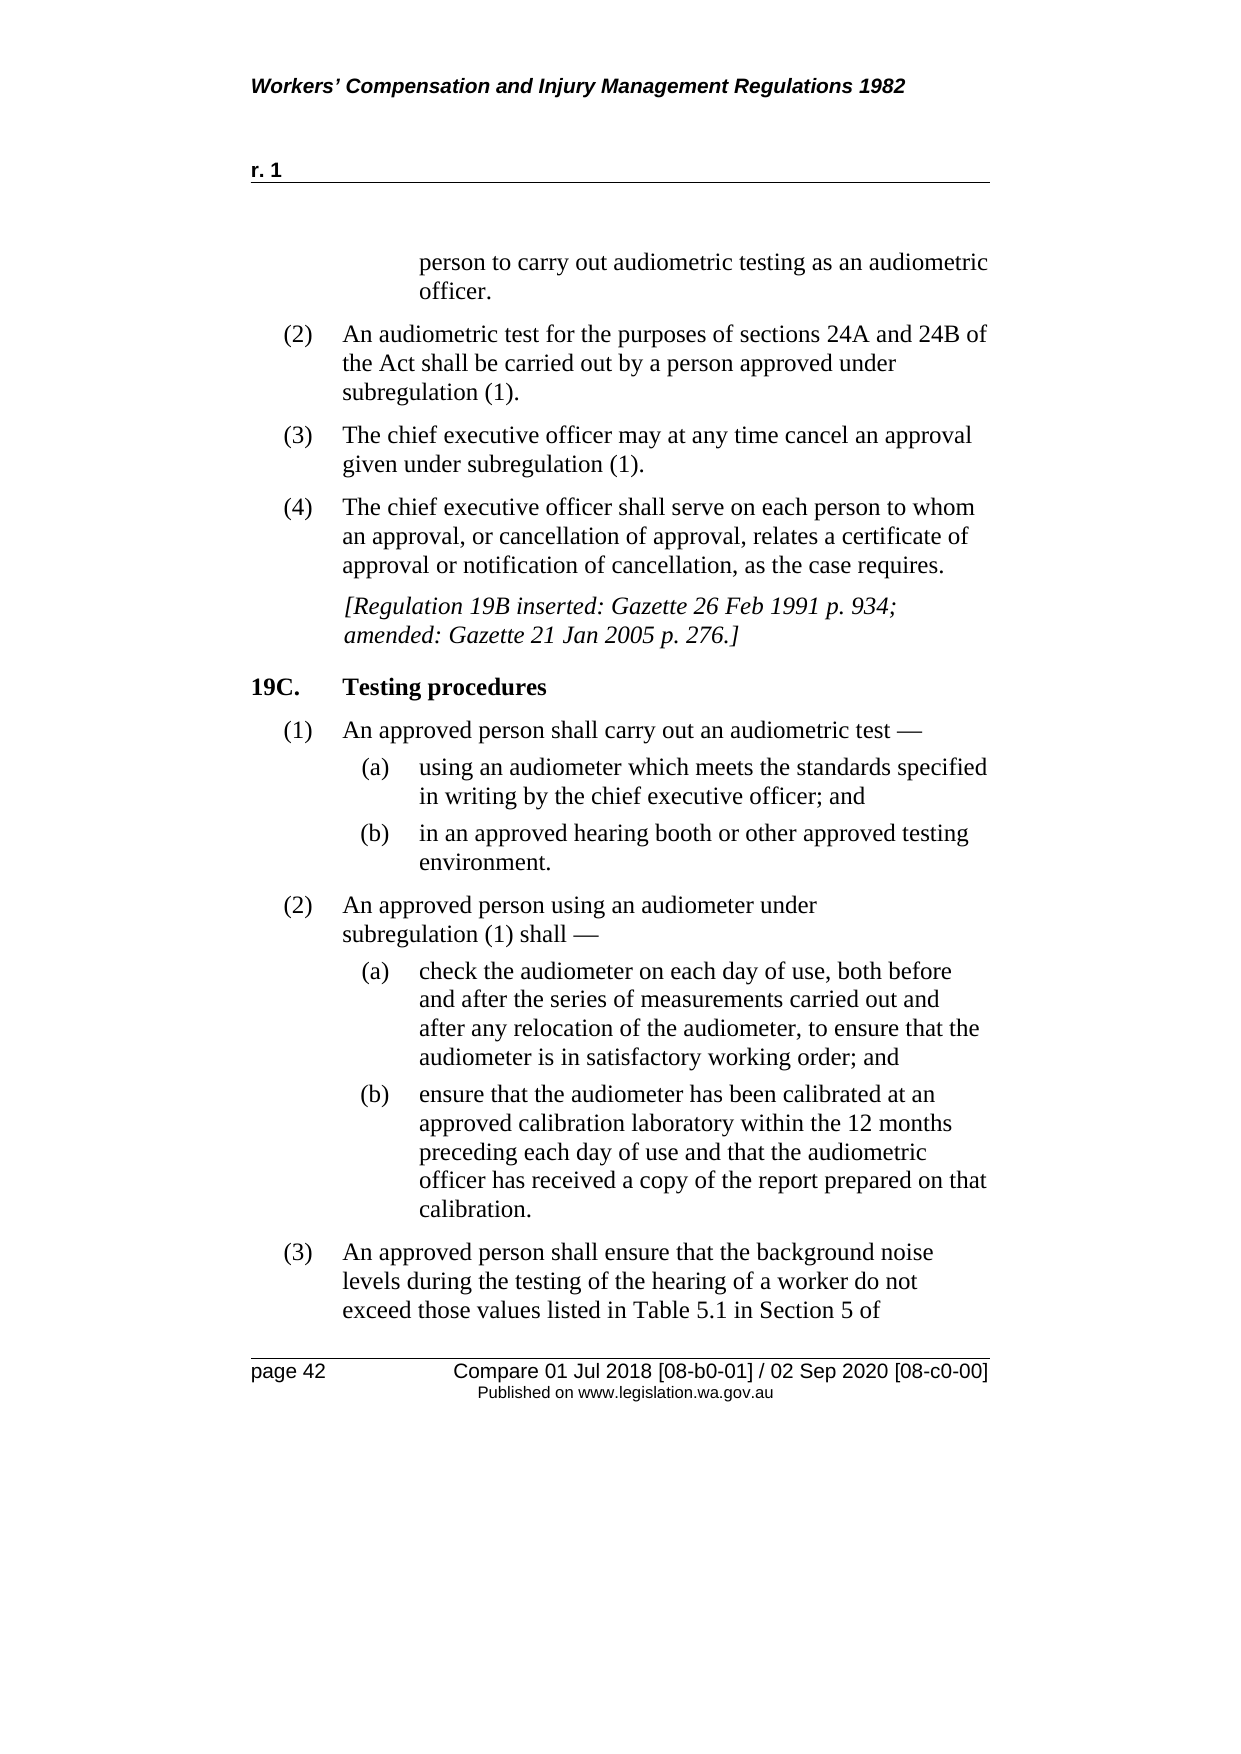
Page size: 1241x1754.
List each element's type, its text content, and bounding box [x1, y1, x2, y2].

text (3) The chief executive officer may at any time cancel an approval given under subregulation (1). [251, 420, 990, 478]
text (2) An approved person using an audiometer under subregulation (1) shall — [251, 890, 990, 947]
text (b) in an approved hearing booth or other approved testing environment. [251, 818, 990, 875]
text (2) An audiometric test for the purposes of sections 24A and 24B of the Act shall be carried out by a person approved under subregulation (1). [251, 319, 990, 406]
text (a) using an audiometer which meets the standards specified in writing by the chief executive officer; and [251, 752, 990, 809]
text (4) The chief executive officer shall serve on each person to whom an approval, or cancellation of approval, relates a certificate of approval or notification of cancellation, as the case requires. [251, 492, 990, 579]
text (b) ensure that the audiometer has been calibrated at an approved calibration laboratory within the 12 months preceding each day of use and that the audiometric officer has received a copy of the report prepared on that calibration. [251, 1079, 990, 1223]
text (1) An approved person shall carry out an audiometric test — [251, 715, 990, 744]
subtitle 19C. Testing procedures [251, 672, 990, 700]
text (a) check the audiometer on each day of use, both before and after the series of measurements carried out and after any relocation of the audiometer, to ensure that the audiometer is in satisfactory working order; and [251, 956, 990, 1071]
text [Regulation 19B inserted: Gazette 26 Feb 1991 p. 934; amended: Gazette 21 Jan 2005 p. 276.] [251, 591, 990, 649]
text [251, 247, 990, 305]
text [251, 1237, 990, 1324]
